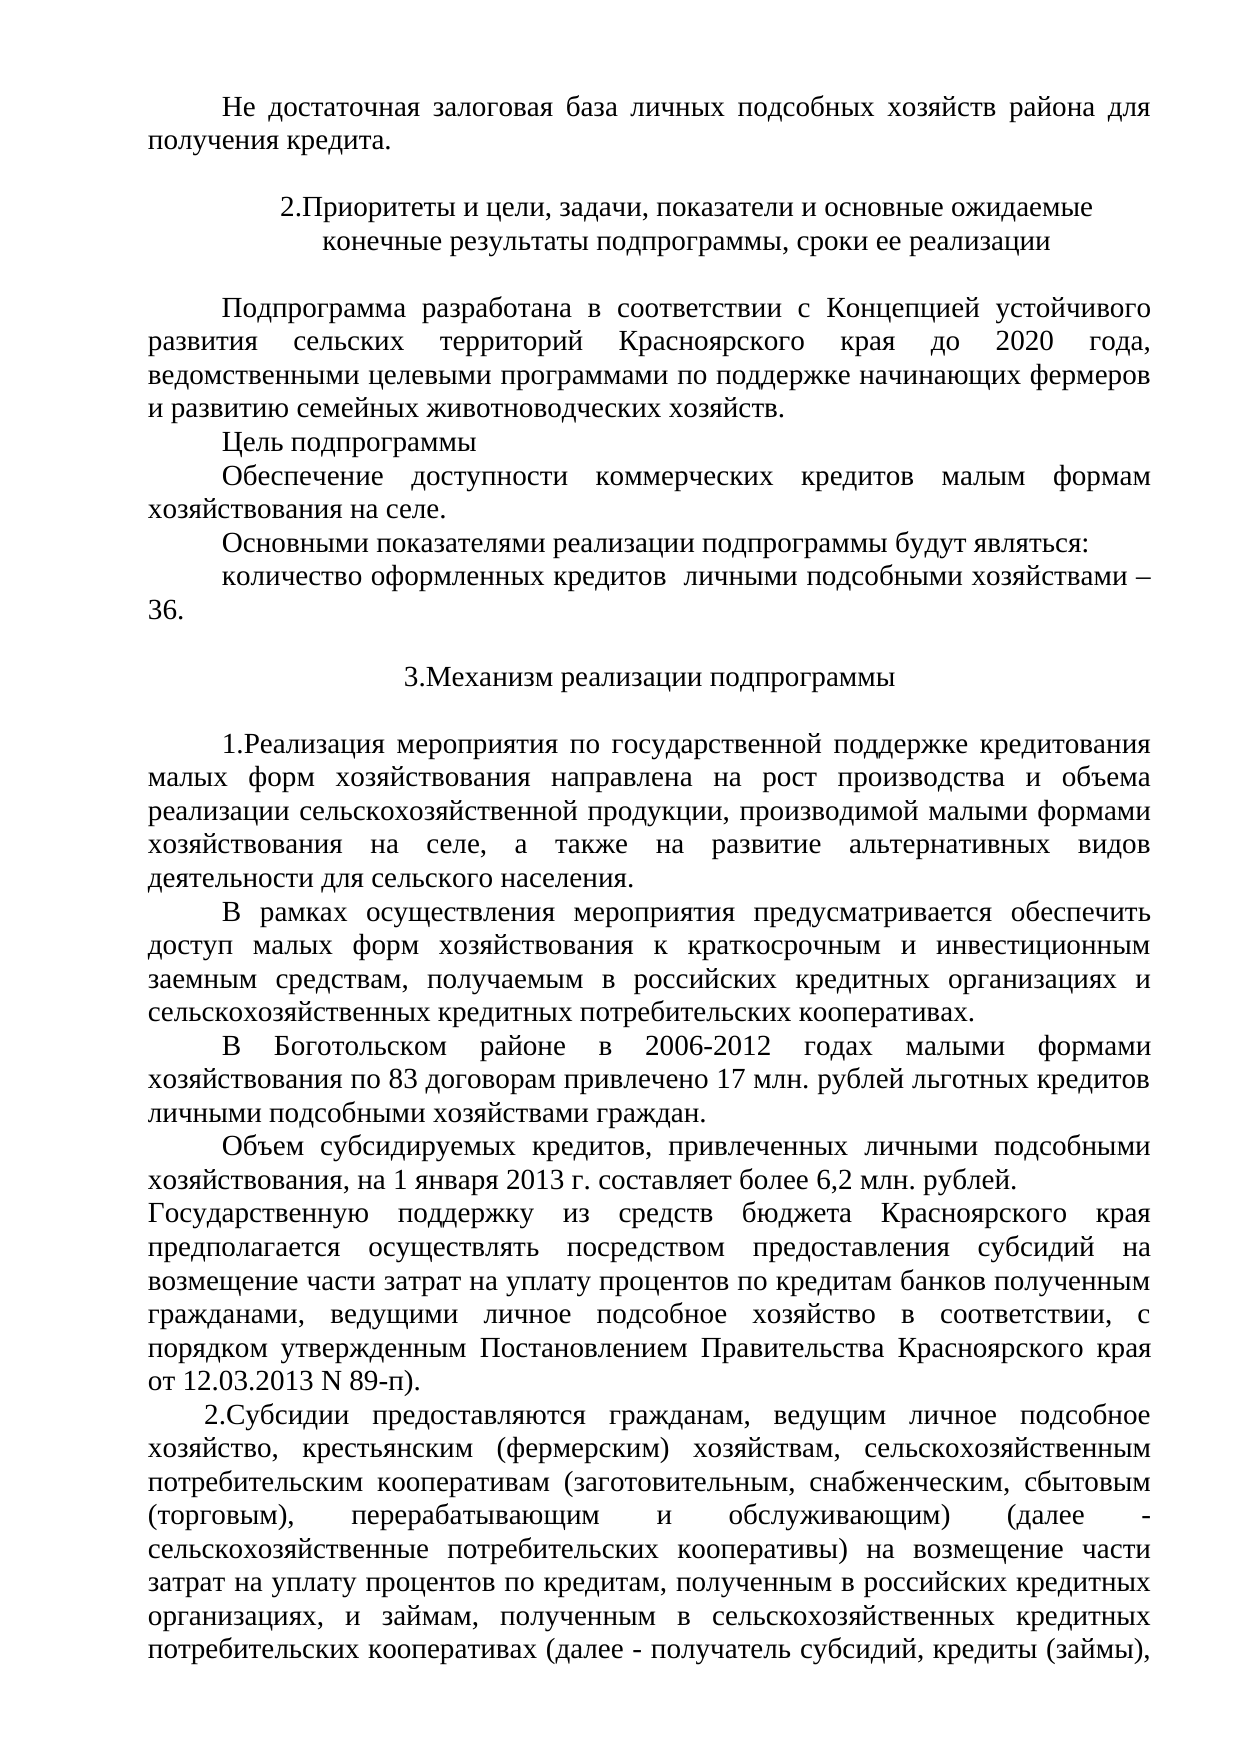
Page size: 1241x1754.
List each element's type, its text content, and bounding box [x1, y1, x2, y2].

text Обеспечение доступности коммерческих кредитов малым формам хозяйствования на селе. [148, 458, 1152, 525]
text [148, 1397, 1152, 1665]
text Основными показателями реализации подпрограммы будут являться: [148, 525, 1152, 558]
text Не достаточная залоговая база личных подсобных хозяйств района для получения кредита. [148, 89, 1152, 156]
text 2.Приоритеты и цели, задачи, показатели и основные ожидаемые конечные результаты подпрограммы, сроки ее реализации [222, 189, 1152, 256]
text Государственную поддержку из средств бюджета Красноярского края предполагается осуществлять посредством предоставления субсидий на возмещение части затрат на уплату процентов по кредитам банков полученным гражданами, ведущими личное подсобное хозяйство в соответствии, с порядком утвержденным Постановлением Правительства Красноярского края от 12.03.2013 N 89-п). [148, 1196, 1152, 1397]
text Объем субсидируемых кредитов, привлеченных личными подсобными хозяйствования, на 1 января 2013 г. составляет более 6,2 млн. рублей. [148, 1128, 1152, 1196]
text 3.Механизм реализации подпрограммы [148, 659, 1152, 692]
text В Боготольском районе в 2006-2012 годах малыми формами хозяйствования по 83 договорам привлечено 17 млн. рублей льготных кредитов личными подсобными хозяйствами граждан. [148, 1028, 1152, 1128]
text Цель подпрограммы [148, 424, 1152, 458]
text Подпрограмма разработана в соответствии с Концепцией устойчивого развития сельских территорий Красноярского края до 2020 года, ведомственными целевыми программами по поддержке начинающих фермеров и развитию семейных животноводческих хозяйств. [148, 290, 1152, 424]
text количество оформленных кредитов личными подсобными хозяйствами – 36. [148, 558, 1152, 625]
text В рамках осуществления мероприятия предусматривается обеспечить доступ малых форм хозяйствования к краткосрочным и инвестиционным заемным средствам, получаемым в российских кредитных организациях и сельскохозяйственных кредитных потребительских кооперативах. [148, 894, 1152, 1028]
text 1.Реализация мероприятия по государственной поддержке кредитования малых форм хозяйствования направлена на рост производства и объема реализации сельскохозяйственной продукции, производимой малыми формами хозяйствования на селе, а также на развитие альтернативных видов деятельности для сельского населения. [148, 726, 1152, 894]
